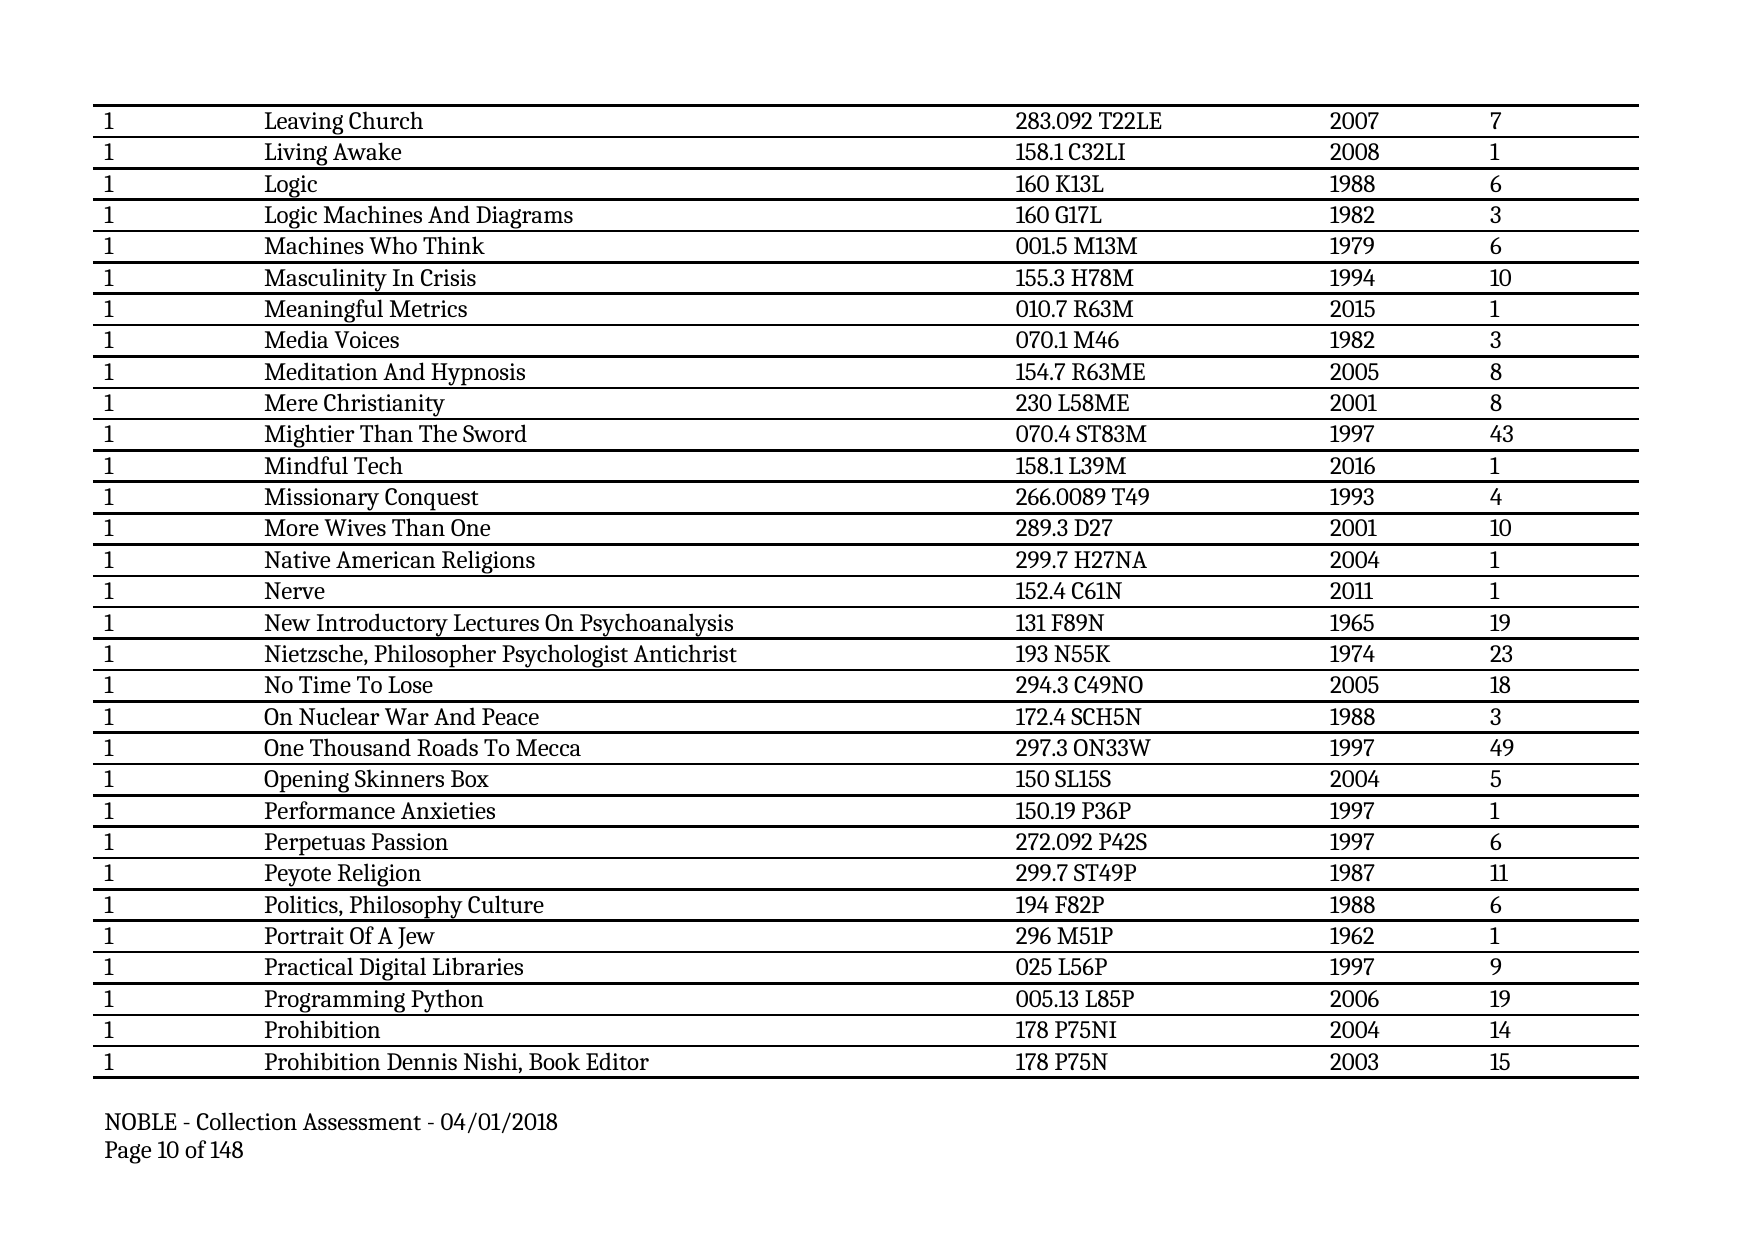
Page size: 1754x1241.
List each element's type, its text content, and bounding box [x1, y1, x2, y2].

table_cell 1987 [1319, 859, 1478, 888]
table_cell 178 P75N [999, 1047, 1319, 1076]
table_cell 1 [93, 295, 253, 324]
table_cell 1 [93, 107, 253, 136]
table_cell Prohibition [253, 1016, 999, 1045]
table_cell 2004 [1319, 546, 1478, 574]
table_cell 283.092 T22LE [999, 107, 1319, 136]
table_cell 299.7 ST49P [999, 859, 1319, 888]
table_cell 154.7 R63ME [999, 358, 1319, 386]
table_cell 1 [93, 1047, 253, 1076]
table_cell 1 [93, 765, 253, 794]
table_cell Nietzsche, Philosopher Psychologist Antichrist [253, 640, 999, 668]
table_cell 1 [93, 640, 253, 668]
table_cell 2016 [1319, 452, 1478, 480]
table_cell 272.092 P42S [999, 828, 1319, 857]
table_cell 1988 [1319, 170, 1478, 198]
table_cell 6 [1479, 828, 1638, 857]
table_cell 178 P75NI [999, 1016, 1319, 1045]
table_cell 18 [1479, 671, 1638, 700]
table_cell Media Voices [253, 326, 999, 355]
table_cell Logic Machines And Diagrams [253, 201, 999, 229]
table_cell 1994 [1319, 264, 1478, 292]
table_cell 1 [93, 671, 253, 700]
table_cell 1997 [1319, 828, 1478, 857]
table_cell Practical Digital Libraries [253, 953, 999, 982]
table_cell 1 [93, 201, 253, 229]
table_cell 297.3 ON33W [999, 734, 1319, 763]
table_cell Programming Python [253, 985, 999, 1013]
table_cell Missionary Conquest [253, 483, 999, 512]
table_cell 266.0089 T49 [999, 483, 1319, 512]
table_cell 4 [1479, 483, 1638, 512]
table_cell 2015 [1319, 295, 1478, 324]
table_cell Mere Christianity [253, 389, 999, 418]
table_cell 158.1 C32LI [999, 138, 1319, 167]
table_cell 1 [1479, 295, 1638, 324]
table_cell 1997 [1319, 420, 1478, 449]
table_cell 6 [1479, 232, 1638, 261]
table_cell Perpetuas Passion [253, 828, 999, 857]
table_cell 1 [93, 138, 253, 167]
table_cell 2005 [1319, 671, 1478, 700]
table_cell 2001 [1319, 515, 1478, 543]
table_cell 2011 [1319, 577, 1478, 606]
table_cell Native American Religions [253, 546, 999, 574]
table_cell 1 [93, 420, 253, 449]
table_cell 3 [1479, 703, 1638, 731]
table_cell 172.4 SCH5N [999, 703, 1319, 731]
table_cell Nerve [253, 577, 999, 606]
table_cell 160 G17L [999, 201, 1319, 229]
table_cell 1 [1479, 797, 1638, 825]
table_cell 1 [93, 264, 253, 292]
table_cell Leaving Church [253, 107, 999, 136]
table_cell 1965 [1319, 608, 1478, 637]
table_cell 1982 [1319, 201, 1478, 229]
table_cell 1 [93, 483, 253, 512]
table_cell 1 [93, 734, 253, 763]
table_cell 158.1 L39M [999, 452, 1319, 480]
table_cell 14 [1479, 1016, 1638, 1045]
table_cell 294.3 C49NO [999, 671, 1319, 700]
table_cell Mindful Tech [253, 452, 999, 480]
table_cell Peyote Religion [253, 859, 999, 888]
table_cell 8 [1479, 358, 1638, 386]
table_cell Opening Skinners Box [253, 765, 999, 794]
table_cell 1 [93, 608, 253, 637]
table_cell 1 [93, 452, 253, 480]
table_cell 1 [93, 859, 253, 888]
table_cell 1997 [1319, 797, 1478, 825]
table_cell 43 [1479, 420, 1638, 449]
table_cell 15 [1479, 1047, 1638, 1076]
table_cell 2007 [1319, 107, 1478, 136]
table_cell Machines Who Think [253, 232, 999, 261]
table_cell New Introductory Lectures On Psychoanalysis [253, 608, 999, 637]
table_cell 2003 [1319, 1047, 1478, 1076]
table_cell 1 [93, 797, 253, 825]
table_cell 1 [93, 922, 253, 951]
table_cell 1 [1479, 922, 1638, 951]
table_cell More Wives Than One [253, 515, 999, 543]
table_cell 194 F82P [999, 891, 1319, 919]
table_cell 19 [1479, 608, 1638, 637]
table_cell 289.3 D27 [999, 515, 1319, 543]
table_cell 2005 [1319, 358, 1478, 386]
table_cell 1 [93, 515, 253, 543]
table_cell 1997 [1319, 953, 1478, 982]
table_cell 49 [1479, 734, 1638, 763]
table_cell 150.19 P36P [999, 797, 1319, 825]
table_cell 6 [1479, 170, 1638, 198]
table_cell 230 L58ME [999, 389, 1319, 418]
table_cell No Time To Lose [253, 671, 999, 700]
table_cell 3 [1479, 326, 1638, 355]
table_cell 005.13 L85P [999, 985, 1319, 1013]
table_cell 1 [93, 1016, 253, 1045]
table_cell 19 [1479, 985, 1638, 1013]
table_cell 001.5 M13M [999, 232, 1319, 261]
table_cell 1 [93, 985, 253, 1013]
table_cell 10 [1479, 515, 1638, 543]
table_cell 9 [1479, 953, 1638, 982]
table_cell 1 [93, 358, 253, 386]
table_cell On Nuclear War And Peace [253, 703, 999, 731]
table_cell 1 [93, 170, 253, 198]
table_cell 1979 [1319, 232, 1478, 261]
table_cell 10 [1479, 264, 1638, 292]
table_cell 6 [1479, 891, 1638, 919]
table_cell 070.1 M46 [999, 326, 1319, 355]
table_cell Mightier Than The Sword [253, 420, 999, 449]
table_cell 3 [1479, 201, 1638, 229]
table_cell 193 N55K [999, 640, 1319, 668]
table_cell 5 [1479, 765, 1638, 794]
table_cell 1988 [1319, 703, 1478, 731]
table_cell Living Awake [253, 138, 999, 167]
table_cell 296 M51P [999, 922, 1319, 951]
table_cell 8 [1479, 389, 1638, 418]
table_cell 299.7 H27NA [999, 546, 1319, 574]
table_cell 1 [93, 389, 253, 418]
table_cell Performance Anxieties [253, 797, 999, 825]
table_cell 1 [93, 953, 253, 982]
table_cell Prohibition Dennis Nishi, Book Editor [253, 1047, 999, 1076]
table_cell 1 [93, 891, 253, 919]
table_cell 1 [1479, 452, 1638, 480]
table_cell 025 L56P [999, 953, 1319, 982]
table_cell 1 [93, 232, 253, 261]
table_cell 1982 [1319, 326, 1478, 355]
table_cell 23 [1479, 640, 1638, 668]
table_cell 1 [93, 703, 253, 731]
table_cell 070.4 ST83M [999, 420, 1319, 449]
table_cell Portrait Of A Jew [253, 922, 999, 951]
table_cell 1997 [1319, 734, 1478, 763]
table_cell 11 [1479, 859, 1638, 888]
table_cell 1962 [1319, 922, 1478, 951]
table_cell Meaningful Metrics [253, 295, 999, 324]
table_cell 1 [1479, 546, 1638, 574]
table_cell 1 [93, 577, 253, 606]
table_cell 1993 [1319, 483, 1478, 512]
table_cell 2001 [1319, 389, 1478, 418]
table_cell Masculinity In Crisis [253, 264, 999, 292]
table_cell 1974 [1319, 640, 1478, 668]
table_cell 2006 [1319, 985, 1478, 1013]
table_cell 152.4 C61N [999, 577, 1319, 606]
table_cell 150 SL15S [999, 765, 1319, 794]
table_cell 1988 [1319, 891, 1478, 919]
table_cell One Thousand Roads To Mecca [253, 734, 999, 763]
table_cell 1 [1479, 577, 1638, 606]
table_cell 131 F89N [999, 608, 1319, 637]
table_cell 160 K13L [999, 170, 1319, 198]
table_cell 010.7 R63M [999, 295, 1319, 324]
table_cell 2004 [1319, 765, 1478, 794]
table_cell 2008 [1319, 138, 1478, 167]
table_cell Politics, Philosophy Culture [253, 891, 999, 919]
table_cell Meditation And Hypnosis [253, 358, 999, 386]
table_cell 1 [93, 546, 253, 574]
table_cell 2004 [1319, 1016, 1478, 1045]
table_cell 1 [93, 828, 253, 857]
table_cell 1 [1479, 138, 1638, 167]
table_cell 155.3 H78M [999, 264, 1319, 292]
table_cell Logic [253, 170, 999, 198]
table_cell 7 [1479, 107, 1638, 136]
table_cell 1 [93, 326, 253, 355]
